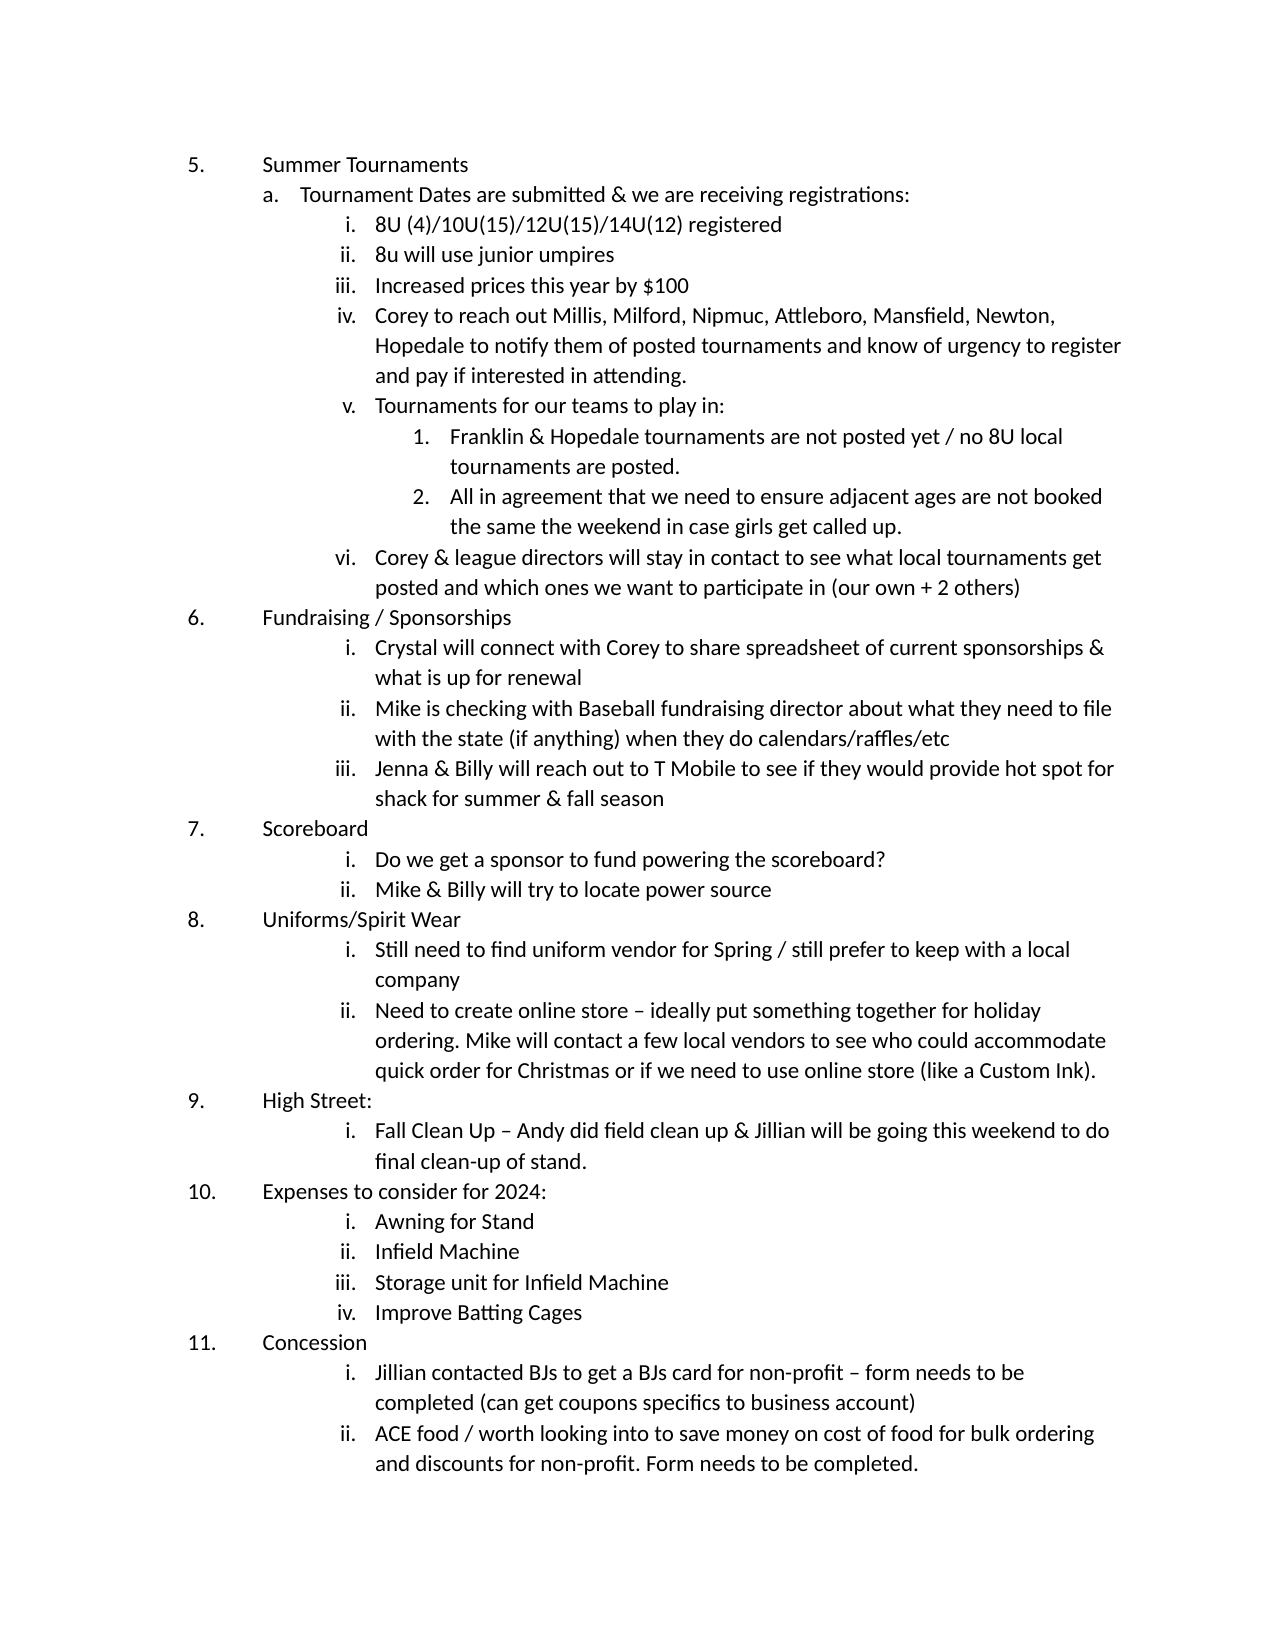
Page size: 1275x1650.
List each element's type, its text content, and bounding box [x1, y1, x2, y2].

list 8U (4)/10U(15)/12U(15)/14U(12) registered [356, 210, 1125, 238]
list Expenses to consider for 2024: [187, 1177, 1125, 1205]
list Tournament Dates are submitted & we are receiving registrations: [262, 180, 1125, 208]
list Do we get a sponsor to fund powering the scoreboard? [356, 845, 1125, 873]
list Mike & Billy will try to locate power source [356, 875, 1125, 903]
list 8u will use junior umpires [356, 241, 1125, 269]
list Corey & league directors will stay in contact to see what local tournaments get posted and which ones we want to participate in (our own + 2 others) [356, 543, 1125, 601]
list Concession [187, 1328, 1125, 1356]
list All in agreement that we need to ensure adjacent ages are not booked the same the weekend in case girls get called up. [412, 482, 1125, 541]
list Fundraising / Sponsorships [187, 603, 1125, 631]
list Mike is checking with Baseball fundraising director about what they need to file with the state (if anything) when they do calendars/raffles/etc [356, 694, 1125, 752]
list Infield Machine [356, 1237, 1125, 1266]
list Summer Tournaments [187, 150, 1125, 178]
list High Street: [187, 1086, 1125, 1114]
list Need to create online store – ideally put something together for holiday ordering. Mike will contact a few local vendors to see who could accommodate quick order for Christmas or if we need to use online store (like a Custom Ink). [356, 996, 1125, 1084]
list Fall Clean Up – Andy did field clean up & Jillian will be going this weekend to do final clean-up of stand. [356, 1117, 1125, 1175]
list Still need to find uniform vendor for Spring / still prefer to keep with a local company [356, 935, 1125, 994]
list Storage unit for Infield Machine [356, 1268, 1125, 1296]
list ACE food / worth looking into to save money on cost of food for bulk ordering and discounts for non-profit. Form needs to be completed. [356, 1419, 1125, 1477]
list Increased prices this year by $100 [356, 271, 1125, 299]
list Awning for Stand [356, 1207, 1125, 1235]
list Jenna & Billy will reach out to T Mobile to see if they would provide hot spot for shack for summer & fall season [356, 754, 1125, 812]
list Franklin & Hopedale tournaments are not posted yet / no 8U local tournaments are posted. [412, 422, 1125, 480]
list Improve Batting Cages [356, 1298, 1125, 1326]
list Jillian contacted BJs to get a BJs card for non-profit – form needs to be completed (can get coupons specifics to business account) [356, 1358, 1125, 1417]
list Scoreboard [187, 814, 1125, 843]
list Corey to reach out Millis, Milford, Nipmuc, Attleboro, Mansfield, Newton, Hopedale to notify them of posted tournaments and know of urgency to register and pay if interested in attending. [356, 301, 1125, 389]
list Uniforms/Spirit Wear [187, 905, 1125, 933]
list Tournaments for our teams to play in: [356, 392, 1125, 420]
list Crystal will connect with Corey to share spreadsheet of current sponsorships & what is up for renewal [356, 633, 1125, 692]
